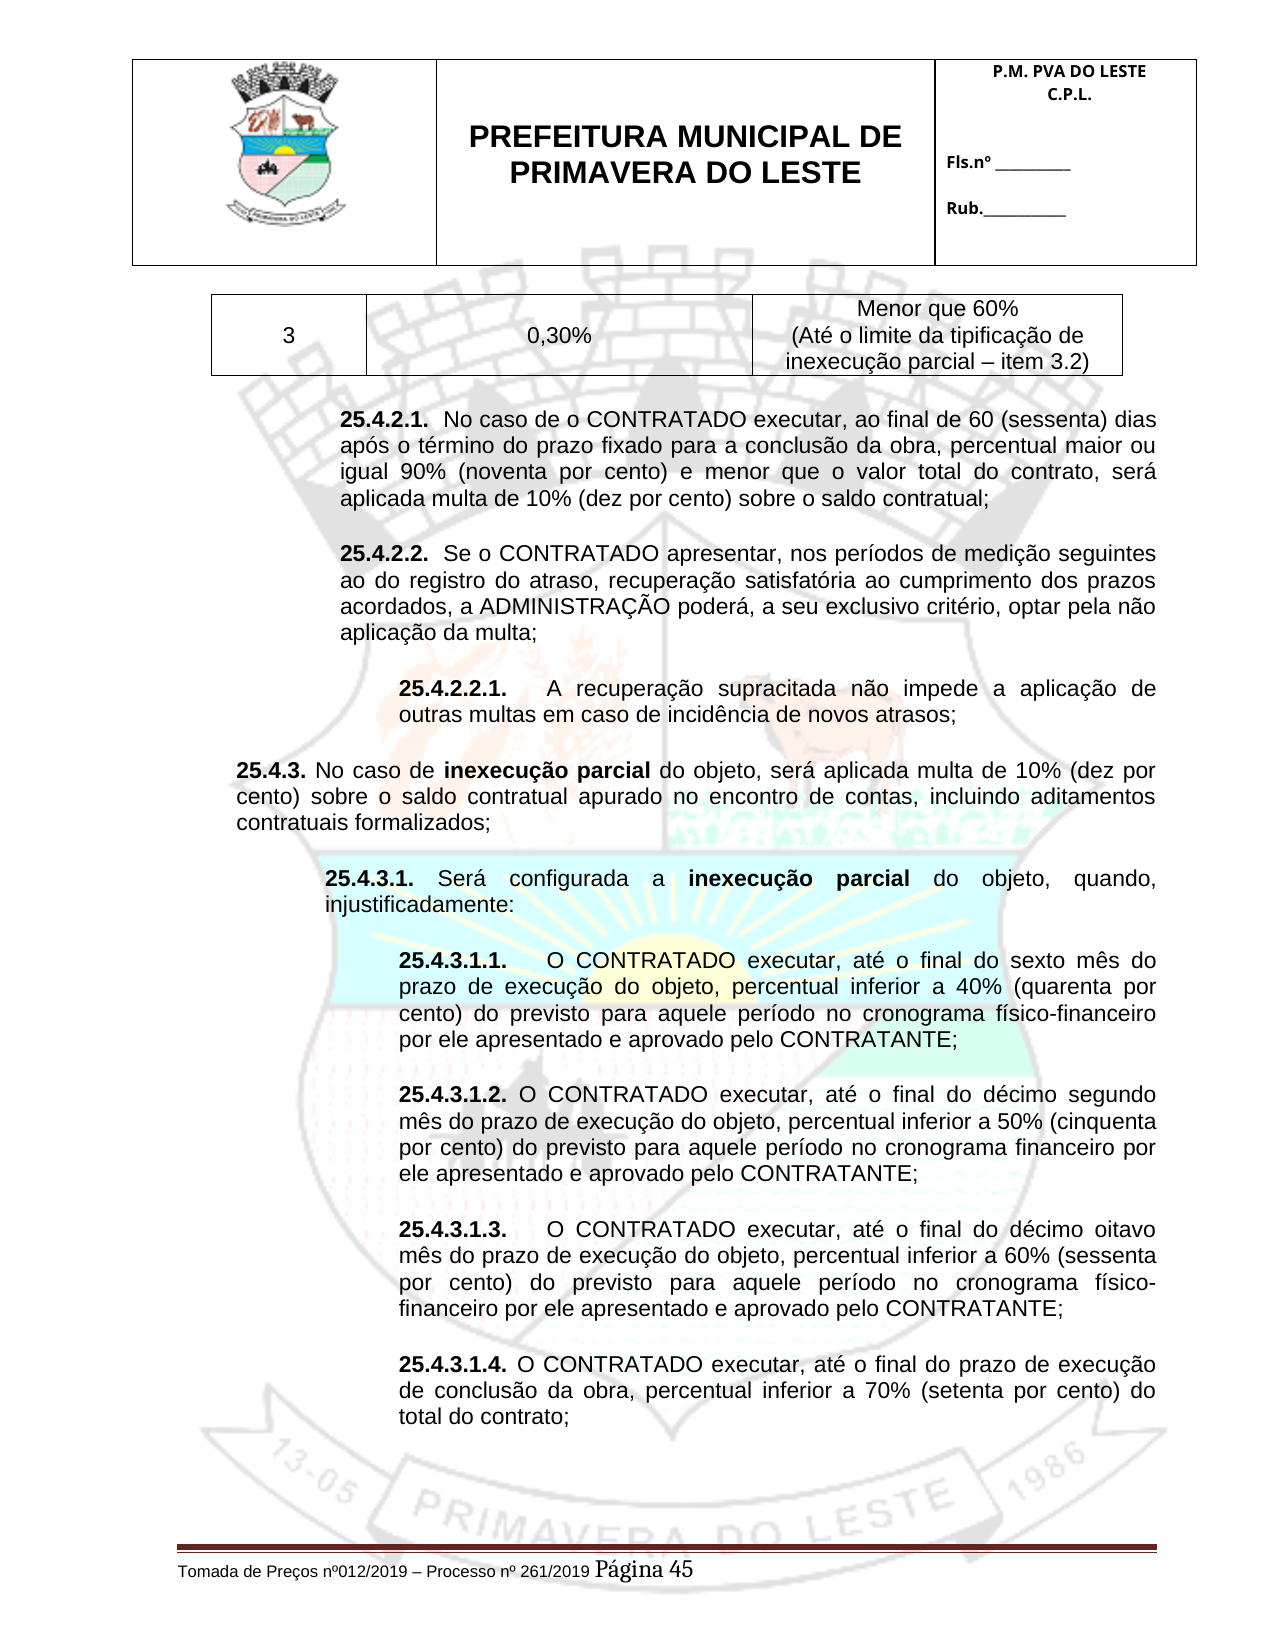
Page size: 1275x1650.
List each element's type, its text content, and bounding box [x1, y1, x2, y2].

picture [219, 60, 350, 227]
list 25.4.2.1. No caso de o CONTRATADO executar, ao final de 60 (sessenta) dias após o término do prazo fixado para a conclusão da obra, percentual maior ou igual 90% (noventa por cento) e menor que o valor total do contrato, será aplicada multa de 10% (dez por cento) sobre o saldo contratual; [340, 406, 1157, 511]
table_cell 0,30% [367, 295, 752, 375]
text 25.4.3.1.2. O CONTRATADO executar, até o final do décimo segundo mês do prazo de execução do objeto, percentual inferior a 50% (cinquenta por cento) do previsto para aquele período no cronograma financeiro por ele apresentado e aprovado pelo CONTRATANTE; [399, 1081, 1157, 1187]
table_cell Menor que 60% (Até o limite da tipificação de inexecução parcial – item 3.2) [753, 295, 1122, 375]
text 25.4.3.1.4. O CONTRATADO executar, até o final do prazo de execução de conclusão da obra, percentual inferior a 70% (setenta por cento) do total do contrato; [399, 1351, 1157, 1429]
list 25.4.2.2.1. A recuperação supracitada não impede a aplicação de outras multas em caso de incidência de novos atrasos; [399, 675, 1157, 727]
list 25.4.2.2. Se o CONTRATADO apresentar, nos períodos de medição seguintes ao do registro do atraso, recuperação satisfatória ao cumprimento dos prazos acordados, a ADMINISTRAÇÃO poderá, a seu exclusivo critério, optar pela não aplicação da multa; [340, 540, 1157, 646]
text 25.4.3.1.3. O CONTRATADO executar, até o final do décimo oitavo mês do prazo de execução do objeto, percentual inferior a 60% (sessenta por cento) do previsto para aquele período no cronograma físico-financeiro por ele apresentado e aprovado pelo CONTRATANTE; [399, 1216, 1157, 1321]
table_cell 3 [212, 295, 366, 375]
text 25.4.3. No caso de inexecução parcial do objeto, será aplicada multa de 10% (dez por cento) sobre o saldo contratual apurado no encontro de contas, incluindo aditamentos contratuais formalizados; [236, 757, 1157, 836]
text 25.4.3.1. Será configurada a inexecução parcial do objeto, quando, injustificadamente: [325, 865, 1157, 918]
text 25.4.3.1.1. O CONTRATADO executar, até o final do sexto mês do prazo de execução do objeto, percentual inferior a 40% (quarenta por cento) do previsto para aquele período no cronograma físico-financeiro por ele apresentado e aprovado pelo CONTRATANTE; [399, 947, 1157, 1052]
